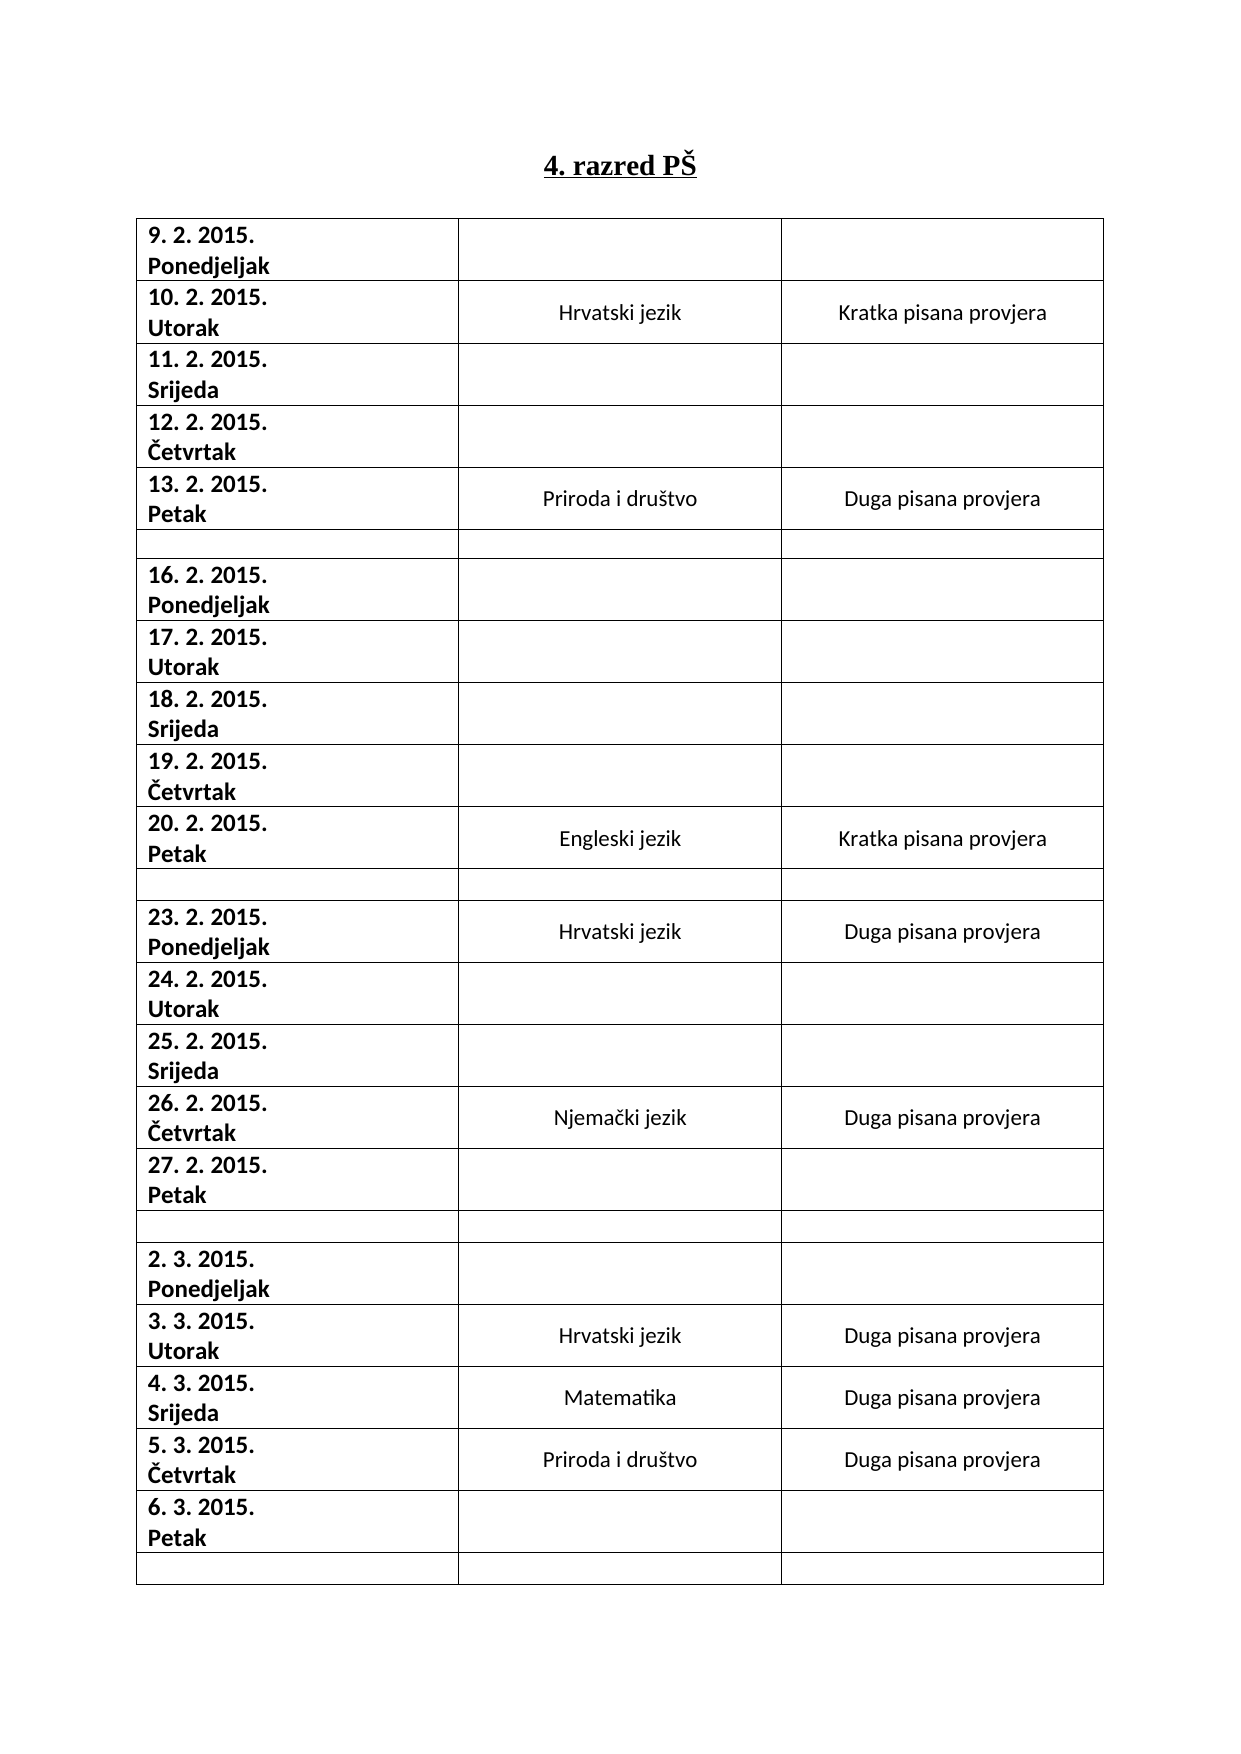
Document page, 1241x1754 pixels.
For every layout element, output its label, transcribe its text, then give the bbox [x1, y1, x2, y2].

table_cell [137, 530, 458, 558]
table_cell 17. 2. 2015. Utorak [137, 621, 458, 682]
table_cell [459, 963, 781, 1024]
text 4. razred PŠ [148, 148, 1093, 181]
table_cell [782, 406, 1103, 467]
table_cell [459, 1491, 781, 1552]
table_cell Kratka pisana provjera [782, 807, 1103, 868]
table_cell [459, 1025, 781, 1086]
table_cell Duga pisana provjera [782, 468, 1103, 529]
table_cell 11. 2. 2015. Srijeda [137, 344, 458, 404]
table_cell 27. 2. 2015. Petak [137, 1149, 458, 1210]
table_cell Kratka pisana provjera [782, 281, 1103, 342]
table_cell 4. 3. 2015. Srijeda [137, 1367, 458, 1428]
table_cell Priroda i društvo [459, 1429, 781, 1490]
table_cell [782, 621, 1103, 682]
table_cell [137, 1211, 458, 1242]
table_cell [782, 1149, 1103, 1210]
table_cell Duga pisana provjera [782, 1087, 1103, 1148]
table_cell [459, 344, 781, 404]
table_cell [782, 344, 1103, 404]
table_cell [137, 1553, 458, 1584]
table_cell 12. 2. 2015. Četvrtak [137, 406, 458, 467]
table_cell 16. 2. 2015. Ponedjeljak [137, 559, 458, 620]
table_cell Duga pisana provjera [782, 901, 1103, 962]
table_cell Hrvatski jezik [459, 901, 781, 962]
table_cell [459, 1211, 781, 1242]
table_cell [782, 1491, 1103, 1552]
table_cell [782, 1025, 1103, 1086]
table_cell [137, 869, 458, 900]
table_cell [782, 1553, 1103, 1584]
table_cell 23. 2. 2015. Ponedjeljak [137, 901, 458, 962]
table_cell Njemački jezik [459, 1087, 781, 1148]
table_cell Priroda i društvo [459, 468, 781, 529]
table_cell [782, 745, 1103, 806]
table_cell [782, 559, 1103, 620]
table_cell [782, 683, 1103, 744]
table_cell 20. 2. 2015. Petak [137, 807, 458, 868]
table_cell Duga pisana provjera [782, 1305, 1103, 1366]
table_cell [459, 1553, 781, 1584]
table_cell 24. 2. 2015. Utorak [137, 963, 458, 1024]
table_cell [459, 530, 781, 558]
table_cell [459, 745, 781, 806]
table_cell 2. 3. 2015. Ponedjeljak [137, 1243, 458, 1304]
table_cell 26. 2. 2015. Četvrtak [137, 1087, 458, 1148]
table_cell [782, 869, 1103, 900]
table_cell Matematika [459, 1367, 781, 1428]
table_cell [782, 1243, 1103, 1304]
table_cell Hrvatski jezik [459, 1305, 781, 1366]
table_cell Duga pisana provjera [782, 1367, 1103, 1428]
table_cell 5. 3. 2015. Četvrtak [137, 1429, 458, 1490]
table_cell [782, 963, 1103, 1024]
table_cell [459, 406, 781, 467]
table_cell 18. 2. 2015. Srijeda [137, 683, 458, 744]
table_header [782, 219, 1103, 280]
table_cell [459, 1149, 781, 1210]
table_cell [782, 1211, 1103, 1242]
table_cell [459, 559, 781, 620]
table_cell Hrvatski jezik [459, 281, 781, 342]
table_header 9. 2. 2015. Ponedjeljak [137, 219, 458, 280]
table_cell 10. 2. 2015. Utorak [137, 281, 458, 342]
table_cell [459, 621, 781, 682]
table_cell [782, 530, 1103, 558]
table_cell [459, 683, 781, 744]
table_cell 13. 2. 2015. Petak [137, 468, 458, 529]
table_cell Duga pisana provjera [782, 1429, 1103, 1490]
table_cell 3. 3. 2015. Utorak [137, 1305, 458, 1366]
table_header [459, 219, 781, 280]
table_cell [459, 1243, 781, 1304]
table_cell [459, 869, 781, 900]
table_cell 6. 3. 2015. Petak [137, 1491, 458, 1552]
table_cell 25. 2. 2015. Srijeda [137, 1025, 458, 1086]
table_cell 19. 2. 2015. Četvrtak [137, 745, 458, 806]
table_cell Engleski jezik [459, 807, 781, 868]
